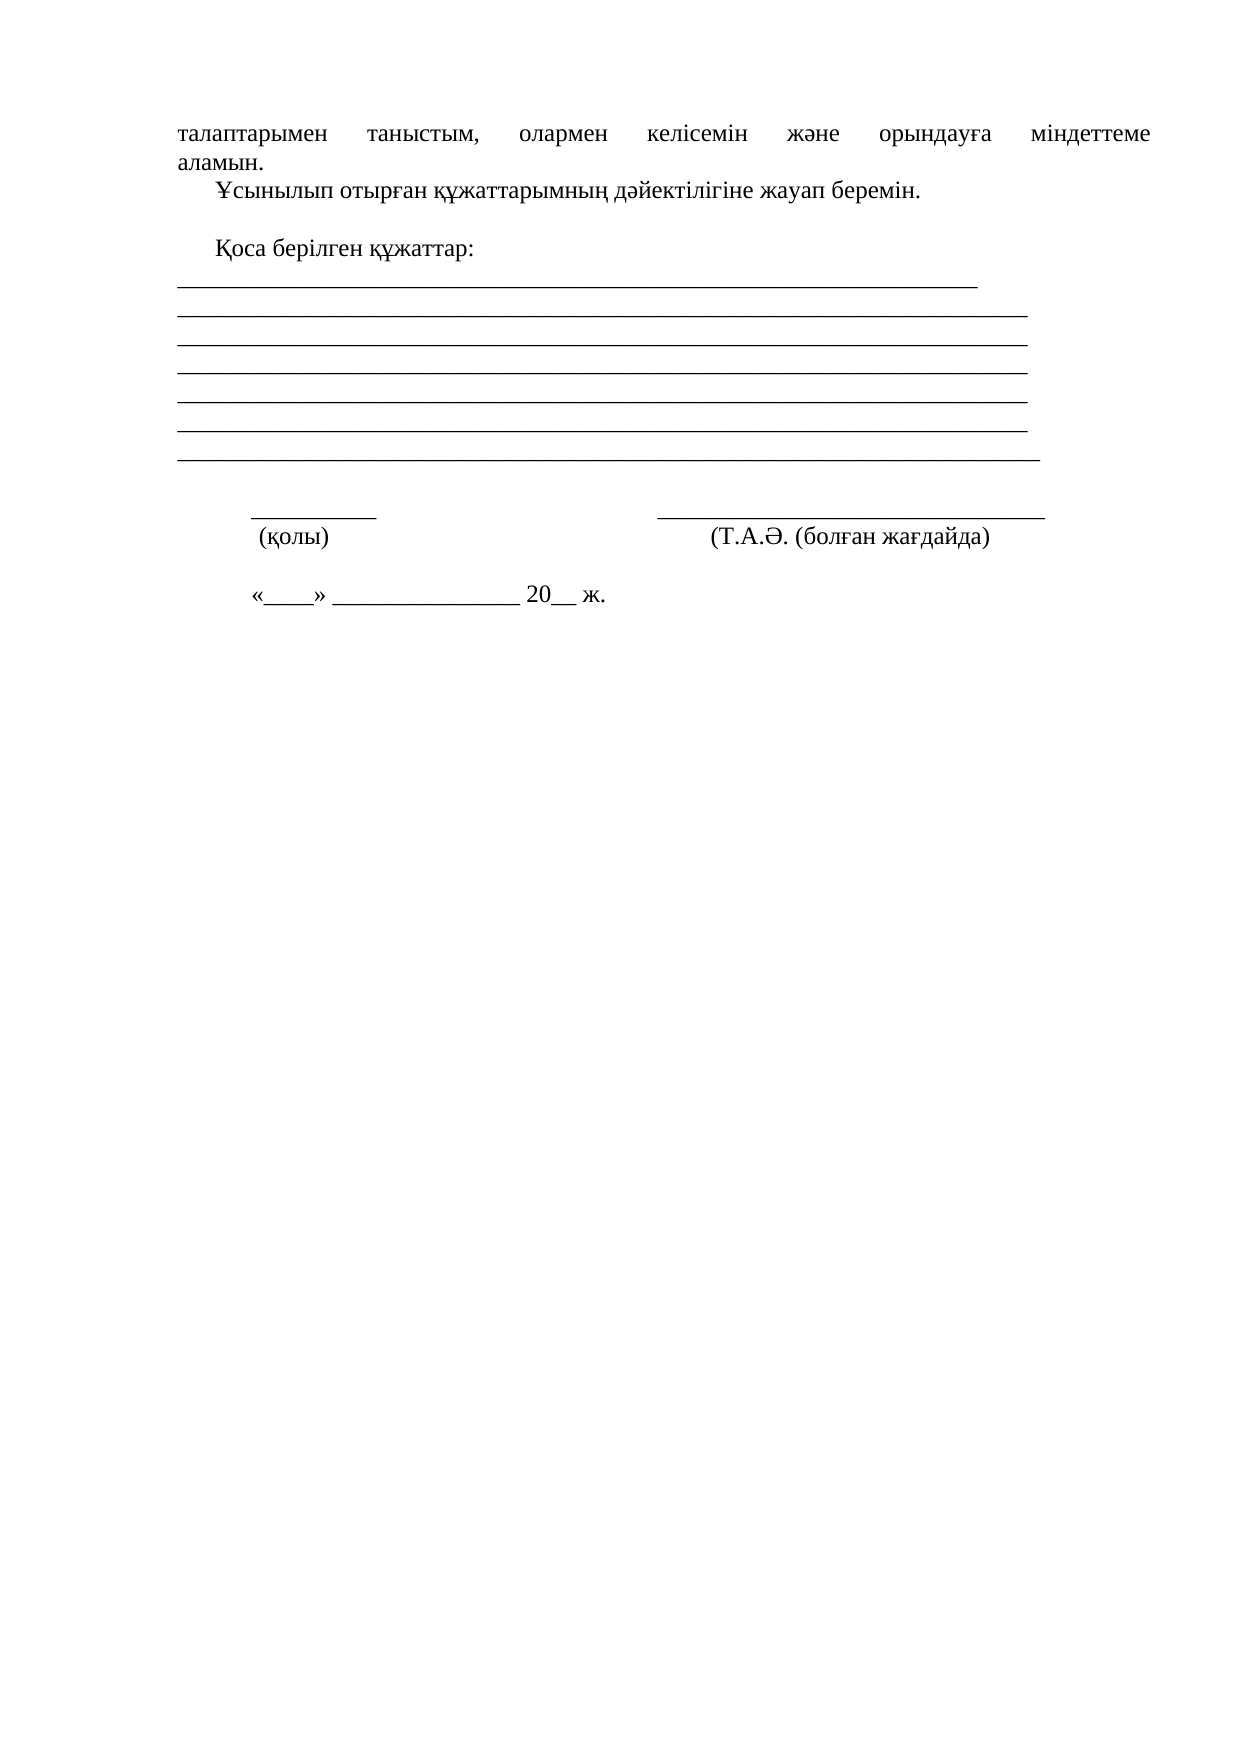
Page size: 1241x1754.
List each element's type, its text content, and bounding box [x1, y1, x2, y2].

text Қоса берілген құжаттар: ________________________________________________________________ ____________________________________________________________________ ____________________________________________________________________ ____________________________________________________________________ ____________________________________________________________________ ____________________________________________________________________ _____________________________________________________________________ [177, 233, 1152, 463]
text «____» _______________ 20__ ж. [177, 579, 1152, 608]
text __________ _______________________________ (қолы) (Т.А.Ә. (болған жағдайда) [177, 493, 1152, 550]
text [177, 118, 1152, 204]
